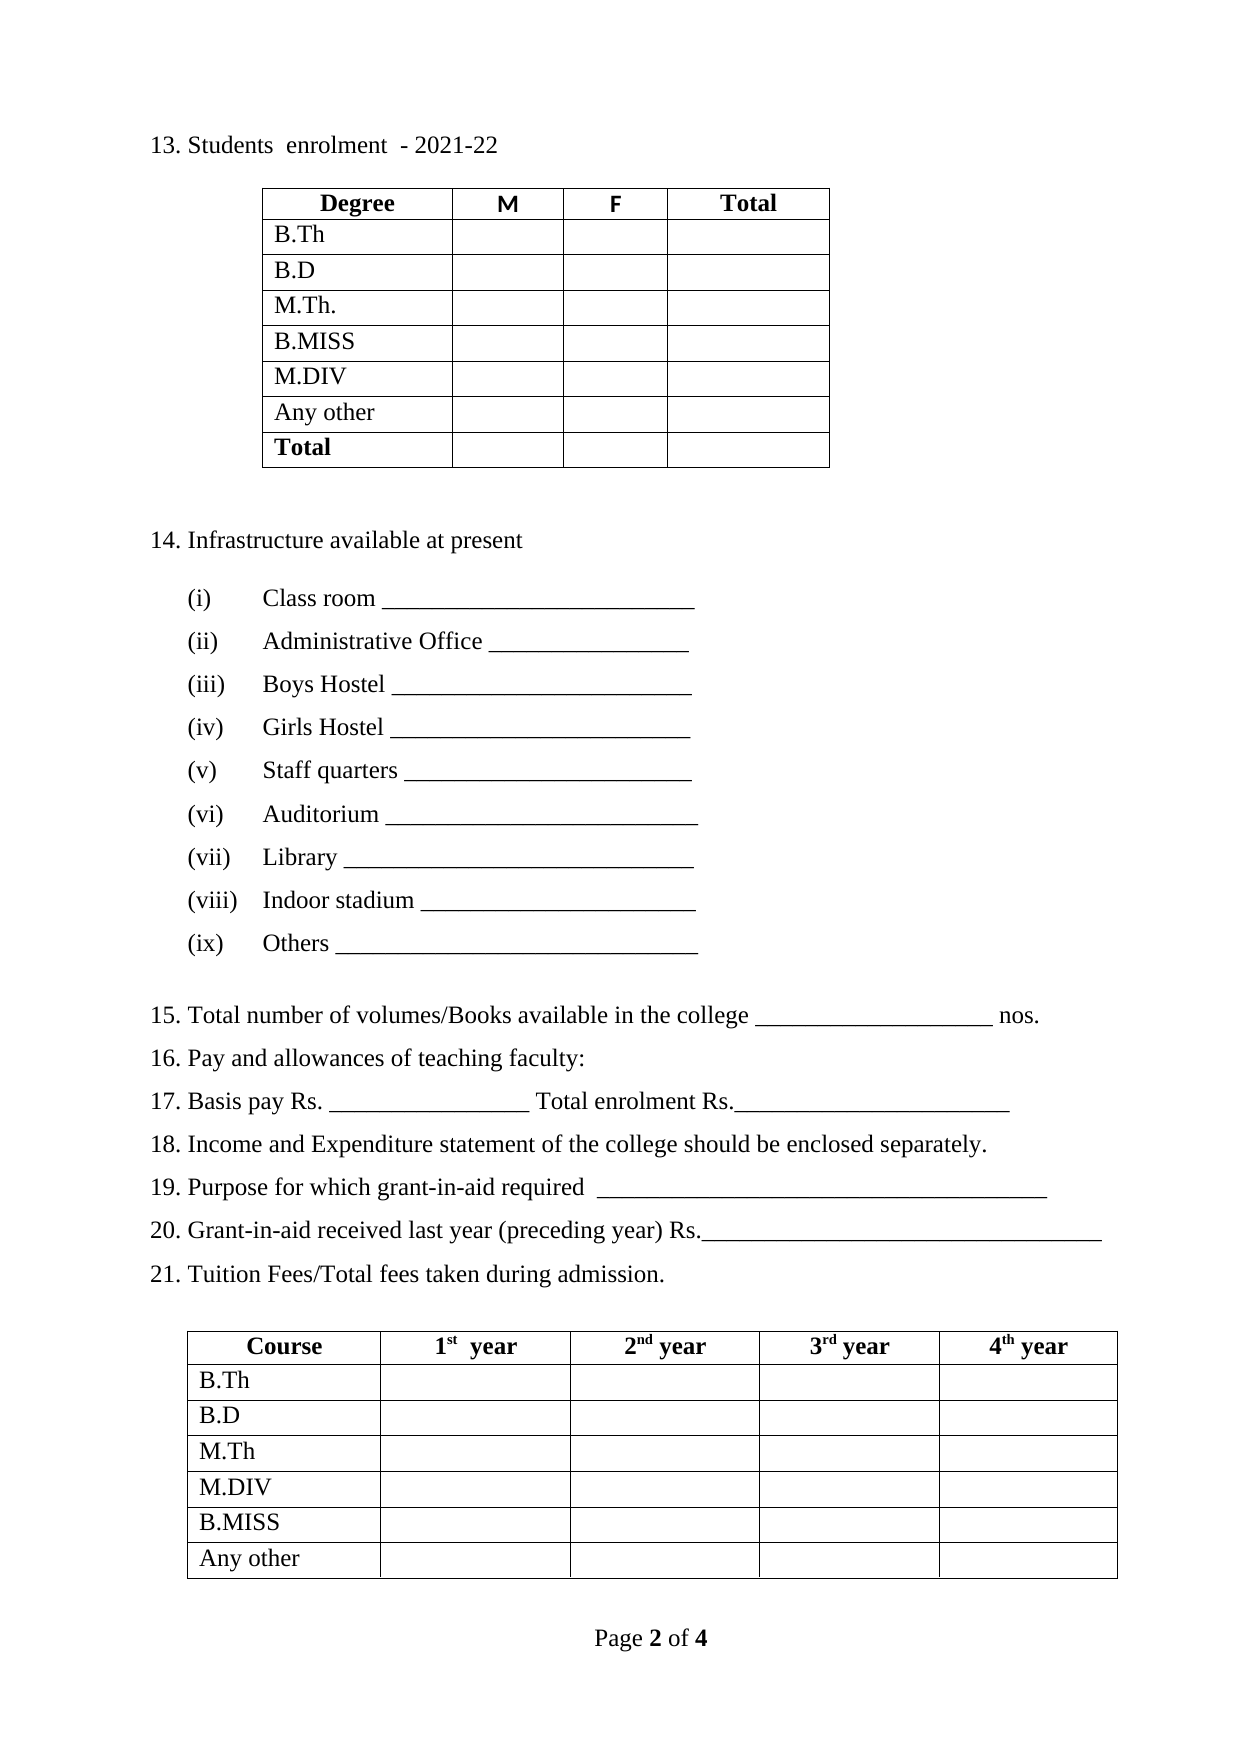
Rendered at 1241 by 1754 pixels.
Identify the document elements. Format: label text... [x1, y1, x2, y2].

table_cell [381, 1436, 570, 1471]
list Boys Hostel ________________________ [187, 669, 1152, 698]
table_cell B.Th [188, 1365, 380, 1400]
list Girls Hostel ________________________ [187, 712, 1152, 741]
table_cell [381, 1472, 570, 1506]
table_cell M.Th [188, 1436, 380, 1471]
table_cell [453, 362, 563, 396]
table_cell [564, 362, 667, 396]
table_cell [381, 1508, 570, 1542]
table_cell [381, 1401, 570, 1435]
table_cell [668, 220, 829, 254]
table_cell B.D [263, 255, 452, 290]
table_cell M.DIV [188, 1472, 380, 1506]
table_header F [564, 189, 667, 219]
list Grant-in-aid received last year (preceding year) Rs.________________________________ [150, 1216, 1152, 1244]
table_cell [940, 1508, 1117, 1542]
list Tuition Fees/Total fees taken during admission. [150, 1259, 1152, 1287]
table_cell [381, 1365, 570, 1400]
table_cell [571, 1543, 759, 1577]
table_cell [571, 1365, 759, 1400]
table_cell [940, 1365, 1117, 1400]
list Total number of volumes/Books available in the college ___________________ nos. [150, 1000, 1152, 1029]
table_cell Any other [263, 397, 452, 432]
table_cell B.Th [263, 220, 452, 254]
table_cell [564, 326, 667, 361]
table_cell [668, 326, 829, 361]
table_cell [668, 255, 829, 290]
table_cell [564, 220, 667, 254]
table_cell B.D [188, 1401, 380, 1435]
list Basis pay Rs. ________________ Total enrolment Rs.______________________ [150, 1086, 1152, 1115]
table_cell [668, 433, 829, 467]
table_cell [668, 291, 829, 325]
table_cell [453, 433, 563, 467]
table_cell [760, 1472, 939, 1506]
table_cell [760, 1365, 939, 1400]
table_header 2nd year [571, 1332, 759, 1364]
table_header 4th year [940, 1332, 1117, 1364]
table_cell B.MISS [263, 326, 452, 361]
table_cell B.MISS [188, 1508, 380, 1542]
table_cell [668, 397, 829, 432]
table_cell [760, 1543, 939, 1577]
table_header 3rd year [760, 1332, 939, 1364]
table_cell [760, 1401, 939, 1435]
table_cell Total [263, 433, 452, 467]
list Income and Expenditure statement of the college should be enclosed separately. [150, 1129, 1152, 1158]
table_cell [564, 397, 667, 432]
list Library ____________________________ [187, 842, 1152, 871]
list Pay and allowances of teaching faculty: [150, 1043, 1152, 1072]
list Others _____________________________ [187, 928, 1152, 957]
table_cell Any other [188, 1543, 380, 1577]
table_cell [571, 1508, 759, 1542]
table_cell [453, 291, 563, 325]
table_cell [940, 1401, 1117, 1435]
table_cell [571, 1436, 759, 1471]
table_cell [668, 362, 829, 396]
table_cell [571, 1401, 759, 1435]
table_cell M.Th. [263, 291, 452, 325]
table_cell [453, 397, 563, 432]
table_header 1st year [381, 1332, 570, 1364]
list Auditorium _________________________ [187, 799, 1152, 827]
table_cell [760, 1436, 939, 1471]
table_cell [453, 220, 563, 254]
table_header M [453, 189, 563, 219]
table_cell M.DIV [263, 362, 452, 396]
list Indoor stadium ______________________ [187, 885, 1152, 914]
table_cell [564, 255, 667, 290]
table_cell [940, 1543, 1117, 1577]
table_cell [564, 291, 667, 325]
table_cell [760, 1508, 939, 1542]
table_header Total [668, 189, 829, 219]
list Class room _________________________ [187, 583, 1152, 612]
list Infrastructure available at present [150, 526, 1152, 554]
table_cell [453, 326, 563, 361]
list Staff quarters _______________________ [187, 756, 1152, 784]
list Students enrolment - 2021-22 [150, 130, 1152, 159]
list Purpose for which grant-in-aid required ____________________________________ [150, 1172, 1152, 1201]
list Administrative Office ________________ [187, 626, 1152, 655]
table_header Degree [263, 189, 452, 219]
table_cell [571, 1472, 759, 1506]
table_header Course [188, 1332, 380, 1364]
table_cell [453, 255, 563, 290]
table_cell [940, 1472, 1117, 1506]
table_cell [381, 1543, 570, 1577]
table_cell [940, 1436, 1117, 1471]
table_cell [564, 433, 667, 467]
